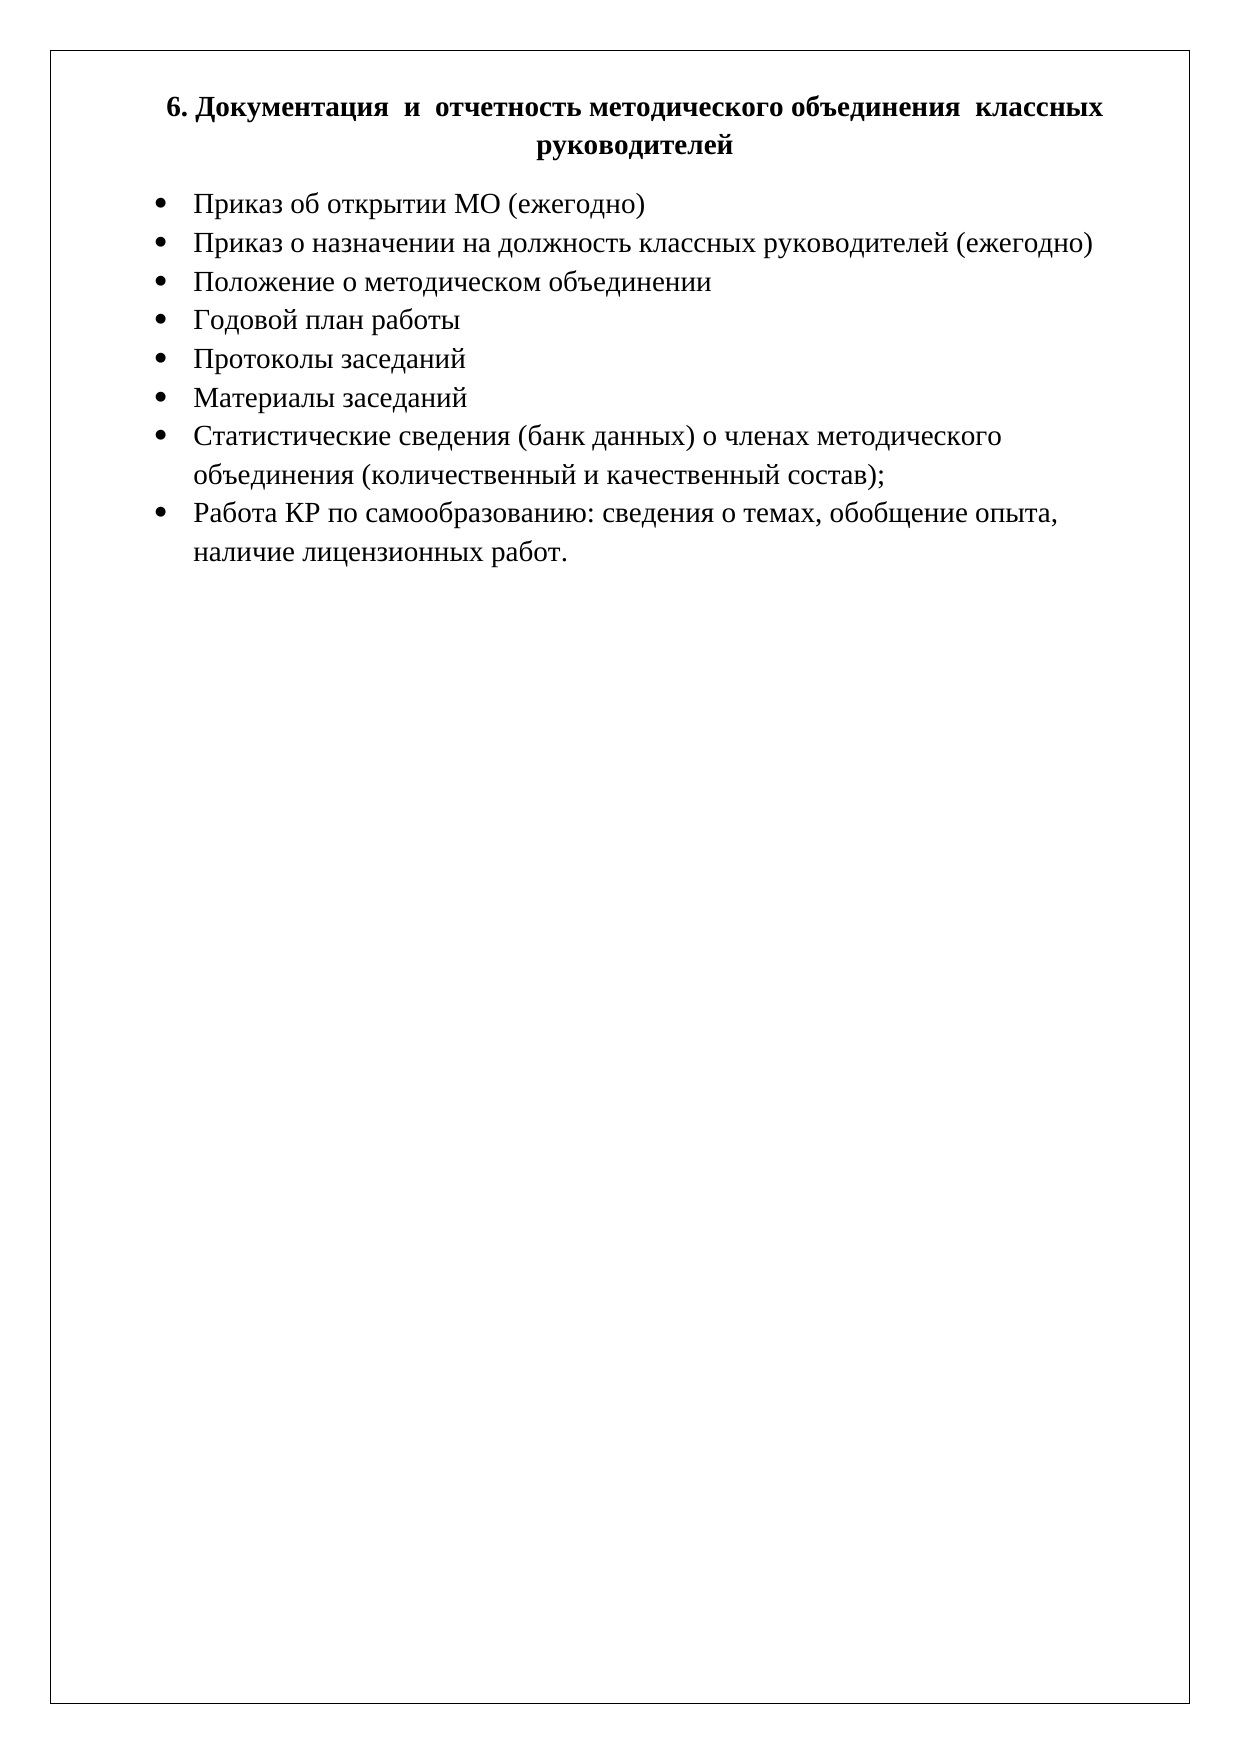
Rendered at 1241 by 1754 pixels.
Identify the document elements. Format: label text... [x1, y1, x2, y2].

list Материалы заседаний [156, 380, 1152, 413]
text 6. Документация и отчетность методического объединения классных руководителей [118, 89, 1152, 161]
list Годовой план работы [156, 302, 1152, 336]
list Работа КР по самообразованию: сведения о темах, обобщение опыта, наличие лицензионных работ. [156, 496, 1152, 568]
list Положение о методическом объединении [156, 264, 1152, 297]
list Приказ об открытии МО (ежегодно) [156, 187, 1152, 220]
list Статистические сведения (банк данных) о членах методического объединения (количественный и качественный состав); [156, 418, 1152, 491]
list Приказ о назначении на должность классных руководителей (ежегодно) [156, 225, 1152, 259]
list Протоколы заседаний [156, 341, 1152, 375]
